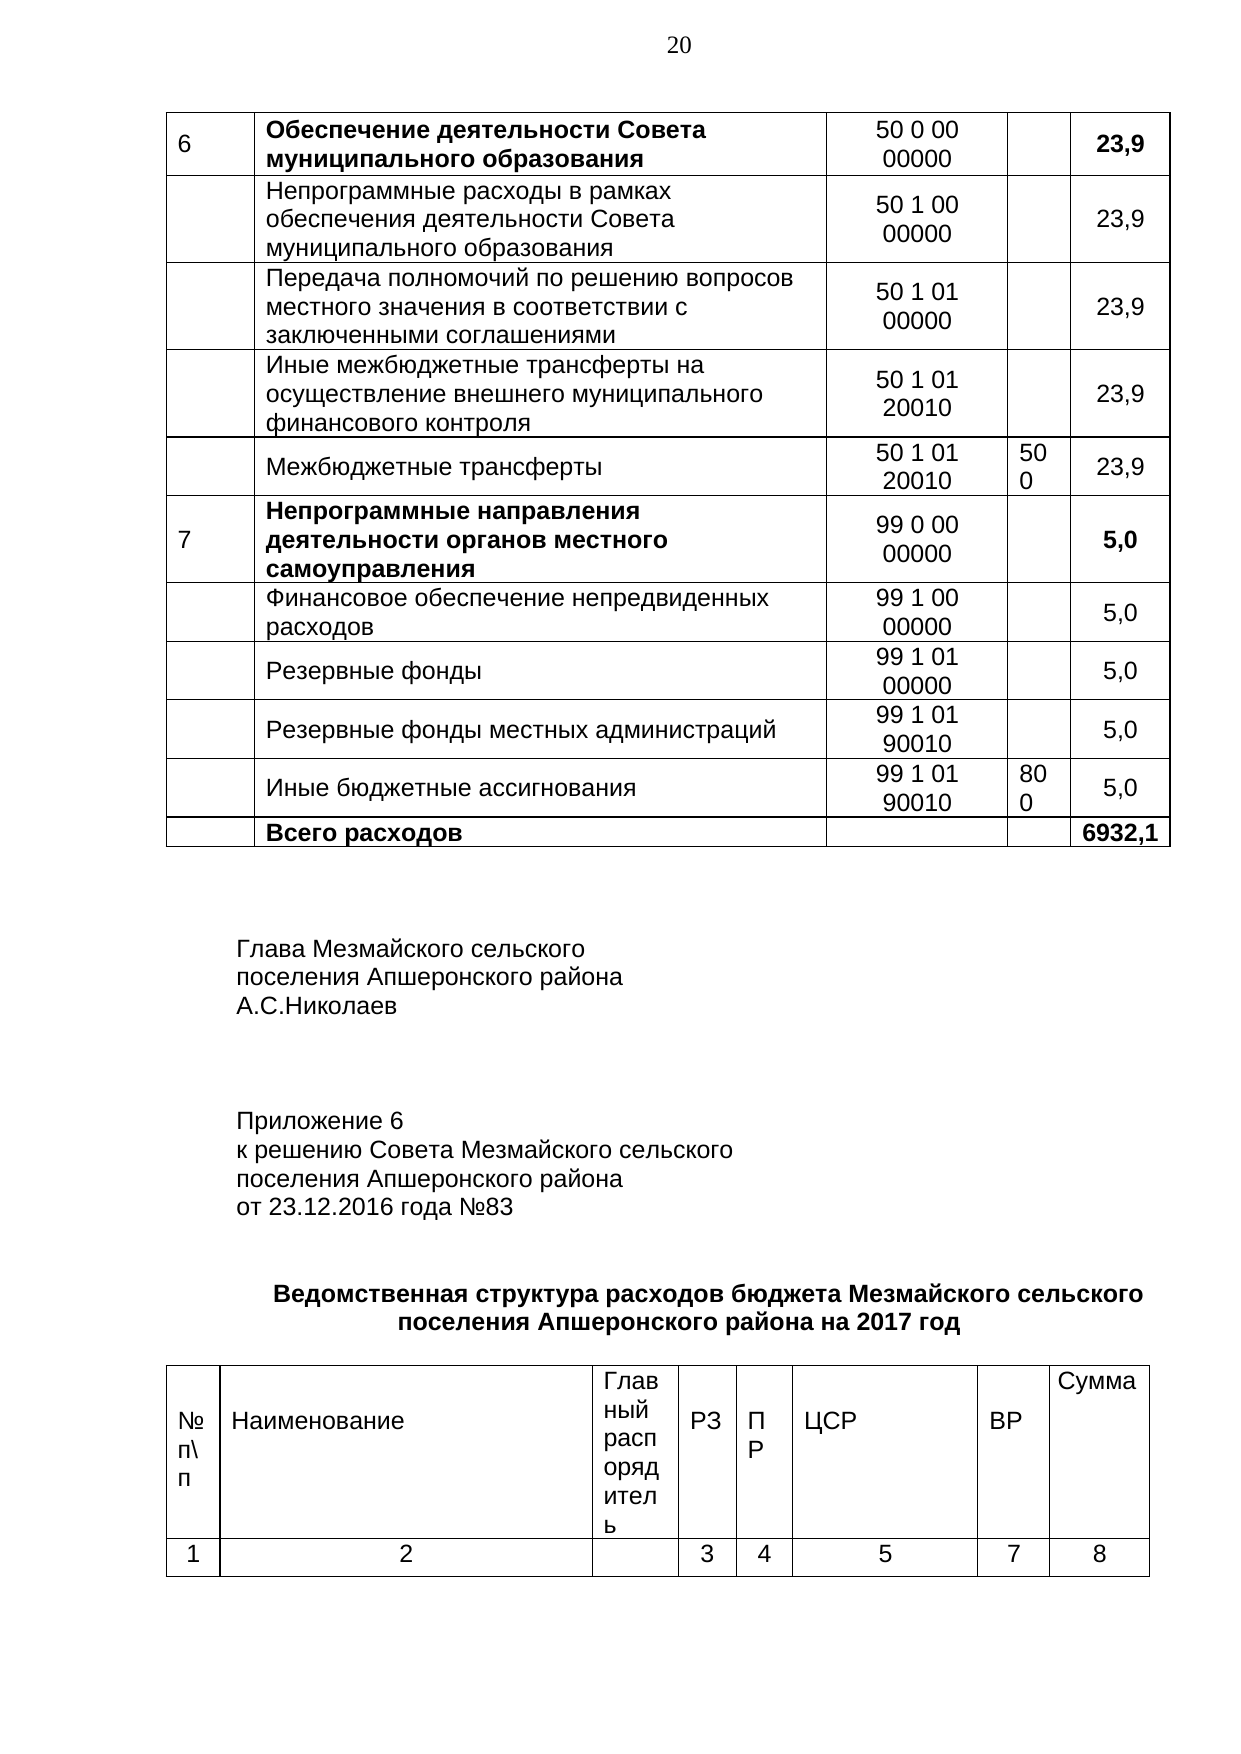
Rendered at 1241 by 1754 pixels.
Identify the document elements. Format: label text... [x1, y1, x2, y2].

text поселения Апшеронского района [177, 1163, 1181, 1192]
table_cell РЗ [679, 1405, 736, 1538]
table_cell 5 [793, 1539, 977, 1576]
table_cell Иные бюджетные ассигнования [255, 759, 826, 816]
table_cell [167, 176, 254, 262]
table_cell 2 [221, 1539, 592, 1576]
table_cell 23,9 [1071, 438, 1169, 495]
table_header [978, 1366, 1049, 1405]
table_cell 50 1 01 20010 [827, 350, 1007, 436]
table_cell [167, 583, 254, 641]
table_cell [827, 818, 1007, 846]
table_cell 99 1 01 90010 [827, 700, 1007, 758]
table_cell Передача полномочий по решению вопросов местного значения в соответствии с заключенными соглашениями [255, 263, 826, 349]
table_cell Финансовое обеспечение непредвиденных расходов [255, 583, 826, 641]
table_cell Резервные фонды местных администраций [255, 700, 826, 758]
table_cell 6932,1 [1071, 818, 1169, 846]
table_cell 7 [167, 496, 254, 582]
table_cell ЦСР [793, 1405, 977, 1538]
table_cell [167, 759, 254, 816]
table_cell 50 1 01 20010 [827, 438, 1007, 495]
table_cell [167, 263, 254, 349]
table_cell 99 1 01 90010 [827, 759, 1007, 816]
table_cell 50 1 01 00000 [827, 263, 1007, 349]
table_cell Иные межбюджетные трансферты на осуществление внешнего муниципального финансового контроля [255, 350, 826, 436]
table_cell [1008, 496, 1070, 582]
table_cell [1008, 176, 1070, 262]
text к решению Совета Мезмайского сельского [177, 1135, 1181, 1163]
table_header Сумма [1050, 1366, 1149, 1538]
table_cell [167, 642, 254, 699]
table_cell [1008, 818, 1070, 846]
table_cell 3 [679, 1539, 736, 1576]
table_cell 99 1 01 00000 [827, 642, 1007, 699]
table_cell 23,9 [1071, 350, 1169, 436]
table_cell Всего расходов [255, 818, 826, 846]
table_cell 23,9 [1071, 263, 1169, 349]
table_cell 1 [167, 1539, 219, 1576]
table_cell 99 1 00 00000 [827, 583, 1007, 641]
table_cell [1008, 700, 1070, 758]
table_cell [1008, 350, 1070, 436]
table_header [793, 1366, 977, 1405]
table_cell Наименование [221, 1405, 592, 1538]
table_cell ВР [978, 1405, 1049, 1538]
table_cell 23,9 [1071, 176, 1169, 262]
table_cell 800 [1008, 759, 1070, 816]
table_cell Непрограммные направления деятельности органов местного самоуправления [255, 496, 826, 582]
table_cell Межбюджетные трансферты [255, 438, 826, 495]
table_header [679, 1366, 736, 1405]
table_cell 5,0 [1071, 583, 1169, 641]
table_cell Резервные фонды [255, 642, 826, 699]
table_cell 500 [1008, 438, 1070, 495]
table_cell 23,9 [1071, 113, 1169, 174]
text от 23.12.2016 года №83 [177, 1192, 1181, 1221]
table_cell Обеспечение деятельности Совета муниципального образования [255, 113, 826, 174]
table_cell [1008, 642, 1070, 699]
table_cell [167, 350, 254, 436]
table_cell 7 [978, 1539, 1049, 1576]
table_cell [1008, 583, 1070, 641]
table_cell 5,0 [1071, 759, 1169, 816]
table_cell [167, 700, 254, 758]
table_header Главный распорядитель [593, 1366, 678, 1538]
text Глава Мезмайского сельского [177, 933, 1181, 962]
table_cell [167, 818, 254, 846]
table_cell 4 [737, 1539, 792, 1576]
text поселения Апшеронского района [177, 962, 1181, 991]
table_cell 50 0 00 00000 [827, 113, 1007, 174]
table_cell 6 [167, 113, 254, 174]
text Ведомственная структура расходов бюджета Мезмайского сельского поселения Апшеронского района на 2017 год [177, 1278, 1181, 1336]
table_cell 50 1 00 00000 [827, 176, 1007, 262]
table_cell [593, 1539, 678, 1576]
table_cell 5,0 [1071, 700, 1169, 758]
table_header [167, 1366, 219, 1405]
table_cell [167, 438, 254, 495]
table_cell 99 0 00 00000 [827, 496, 1007, 582]
table_cell 5,0 [1071, 642, 1169, 699]
table_cell ПР [737, 1405, 792, 1538]
table_cell [1008, 113, 1070, 174]
text А.С.Николаев [177, 991, 1181, 1020]
table_header [737, 1366, 792, 1405]
table_cell 5,0 [1071, 496, 1169, 582]
table_header [221, 1366, 592, 1405]
table_cell [1008, 263, 1070, 349]
table_cell Непрограммные расходы в рамках обеспечения деятельности Совета муниципального образования [255, 176, 826, 262]
table_cell 8 [1050, 1539, 1149, 1576]
table_cell № п\п [167, 1405, 219, 1538]
text Приложение 6 [177, 1106, 1181, 1135]
